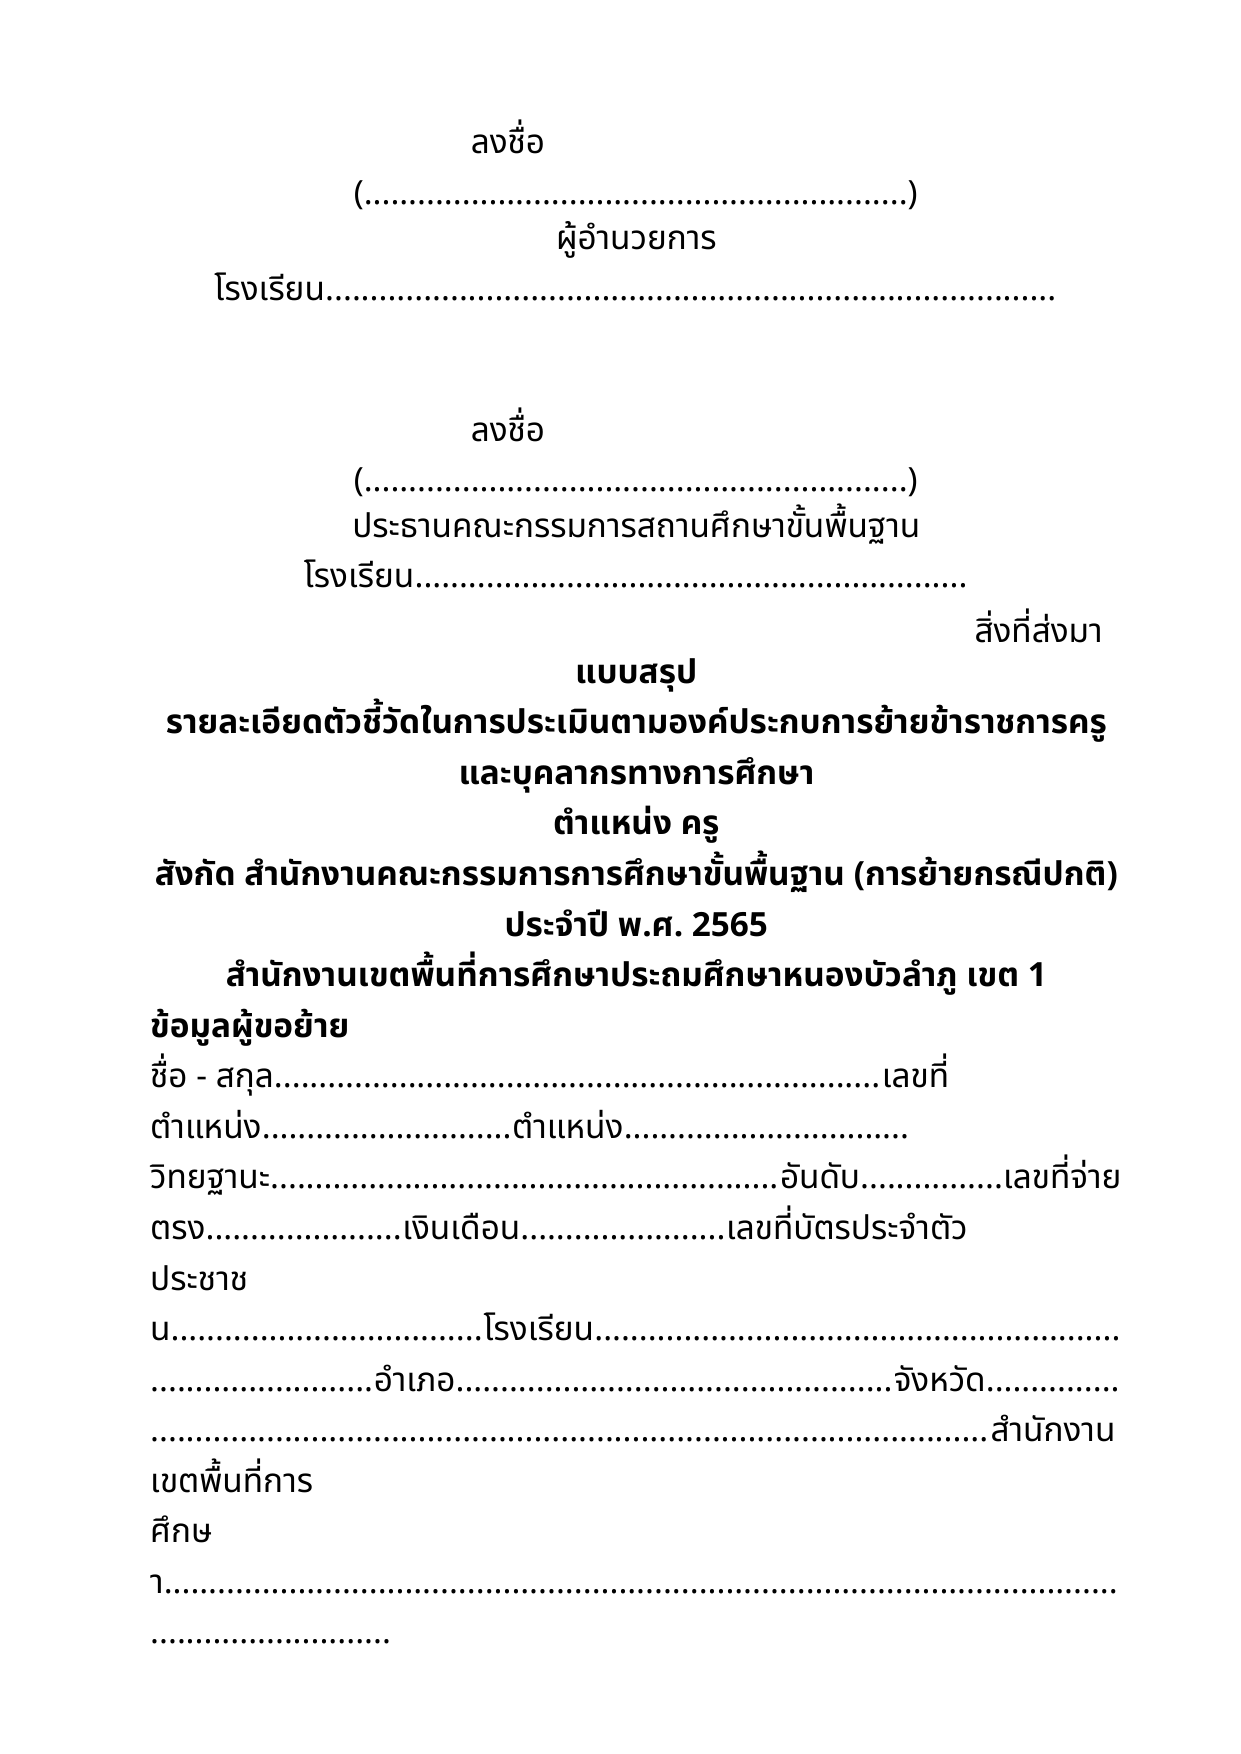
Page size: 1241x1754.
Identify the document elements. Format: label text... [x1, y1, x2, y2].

text ชื่อ - สกุล....................................................................เลขที่ตำแหน่ง............................ตำแหน่ง................................ [150, 1052, 1122, 1153]
text ผู้อำนวยการโรงเรียน.................................................................................. [150, 214, 1122, 315]
text ลงชื่อ [150, 406, 1122, 456]
text แบบสรุป [150, 648, 1122, 698]
text ลงชื่อ [150, 118, 1122, 168]
text รายละเอียดตัวชี้วัดในการประเมินตามองค์ประกบการย้ายข้าราชการครูและบุคลากรทางการศึกษา [150, 698, 1122, 799]
text ตำแหน่ง ครู [150, 799, 1122, 850]
text สังกัด สำนักงานคณะกรรมการการศึกษาขั้นพื้นฐาน (การย้ายกรณีปกติ) ประจำปี พ.ศ. 2565 [150, 850, 1122, 951]
text โรงเรียน.............................................................. [150, 552, 1122, 603]
text ประธานคณะกรรมการสถานศึกษาขั้นพื้นฐาน [150, 502, 1122, 552]
text ข้อมูลผู้ขอย้าย [150, 1002, 1122, 1052]
text วิทยฐานะ.........................................................อันดับ................เลขที่จ่ายตรง......................เงินเดือน.......................เลขที่บัตรประจำตัวประชาชน...................................โรงเรียน....................................................................................อำเภอ.................................................จังหวัด.............................................................................................................สำนักงานเขตพื้นที่การศึกษา...................................................................................................................................... [150, 1153, 1122, 1654]
text สำนักงานเขตพื้นที่การศึกษาประถมศึกษาหนองบัวลำภู เขต 1 [150, 951, 1122, 1002]
text (.............................................................) [150, 456, 1122, 502]
text (.............................................................) [150, 168, 1122, 214]
